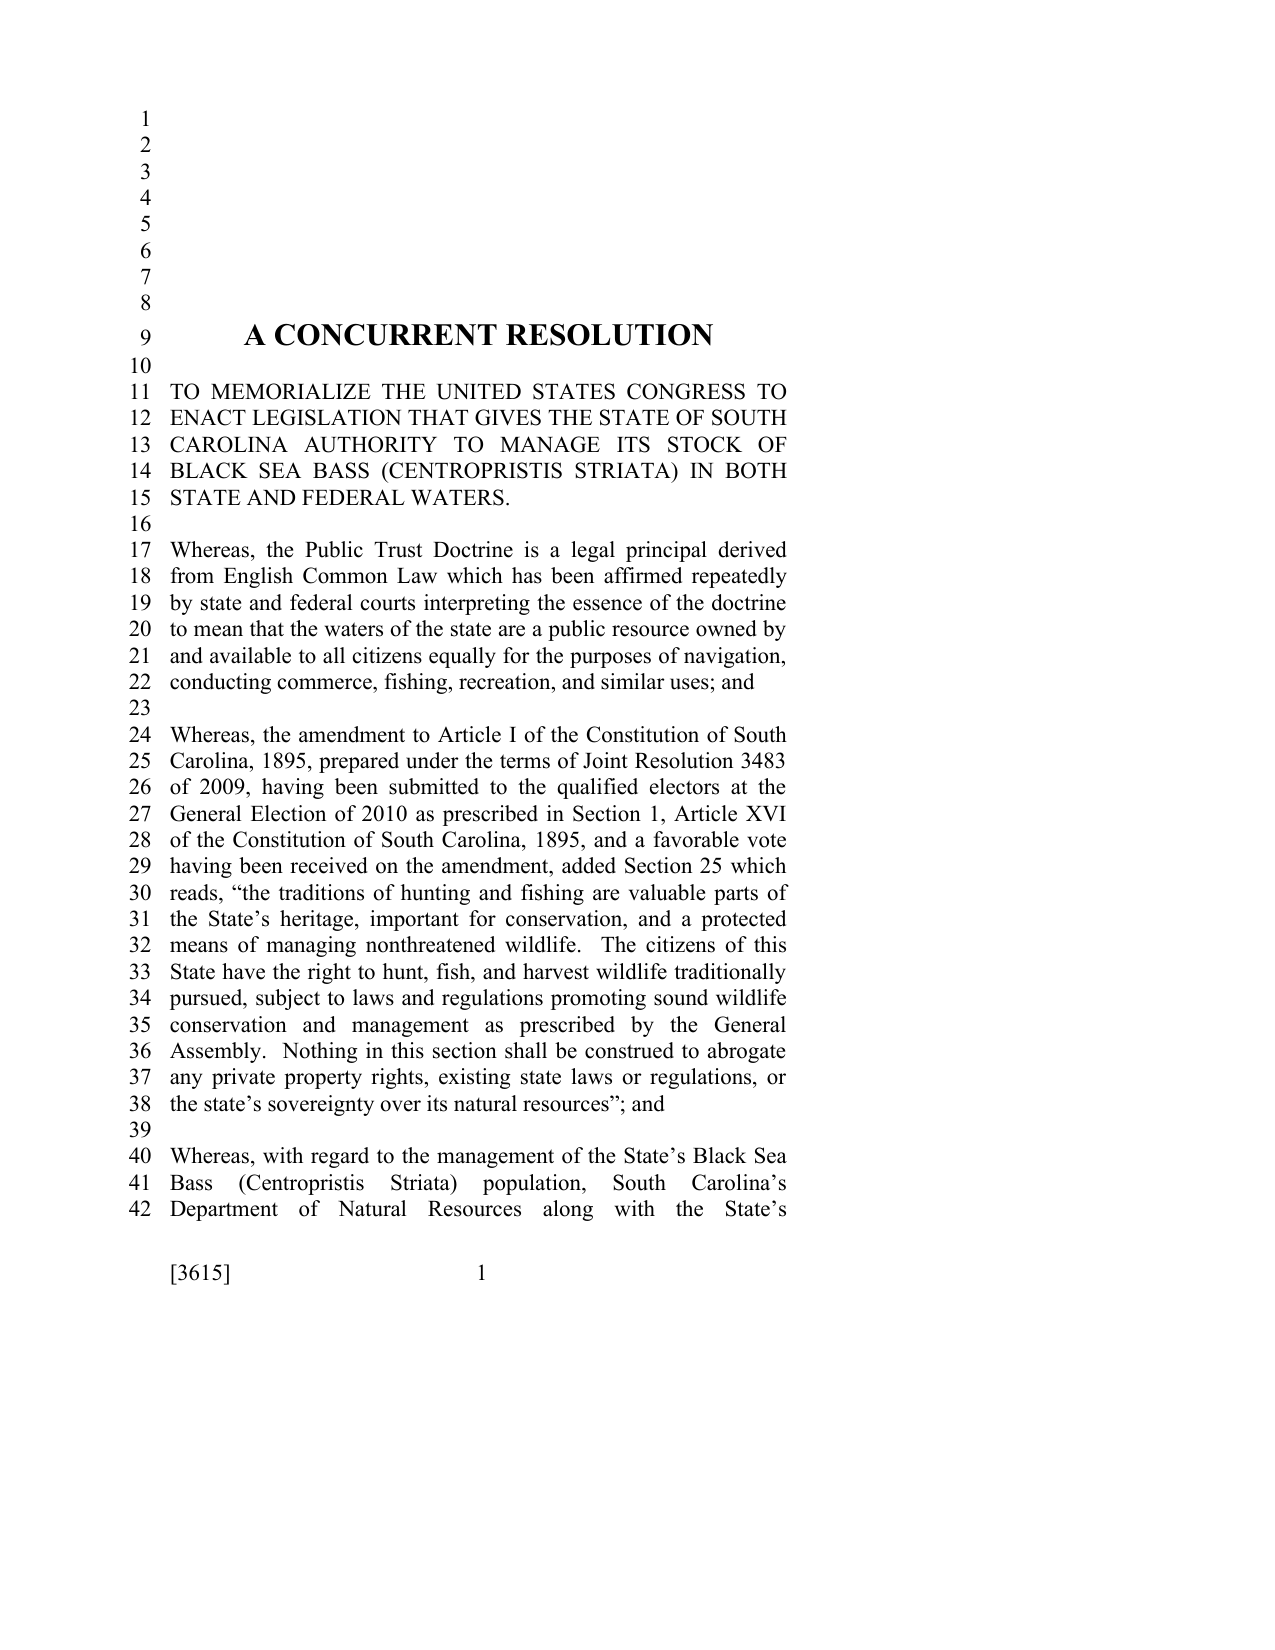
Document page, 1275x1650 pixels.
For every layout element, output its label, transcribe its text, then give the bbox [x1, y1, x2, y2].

text A CONCURRENT RESOLUTION [169, 316, 787, 352]
text TO MEMORIALIZE THE UNITED STATES CONGRESS TO ENACT LEGISLATION THAT GIVES THE STATE OF SOUTH CAROLINA AUTHORITY TO MANAGE ITS STOCK OF BLACK SEA BASS (CENTROPRISTIS STRIATA) IN BOTH STATE AND FEDERAL WATERS. [169, 378, 787, 510]
text Whereas, the amendment to Article I of the Constitution of South Carolina, 1895, prepared under the terms of Joint Resolution 3483 of 2009, having been submitted to the qualified electors at the General Election of 2010 as prescribed in Section 1, Article XVI of the Constitution of South Carolina, 1895, and a favorable vote having been received on the amendment, added Section 25 which reads, “the traditions of hunting and fishing are valuable parts of the State’s heritage, important for conservation, and a protected means of managing nonthreatened wildlife. The citizens of this State have the right to hunt, fish, and harvest wildlife traditionally pursued, subject to laws and regulations promoting sound wildlife conservation and management as prescribed by the General Assembly. Nothing in this section shall be construed to abrogate any private property rights, existing state laws or regulations, or the state’s sovereignty over its natural resources”; and [169, 721, 787, 1116]
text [169, 1142, 787, 1221]
text Whereas, the Public Trust Doctrine is a legal principal derived from English Common Law which has been affirmed repeatedly by state and federal courts interpreting the essence of the doctrine to mean that the waters of the state are a public resource owned by and available to all citizens equally for the purposes of navigation, conducting commerce, fishing, recreation, and similar uses; and [169, 536, 787, 694]
